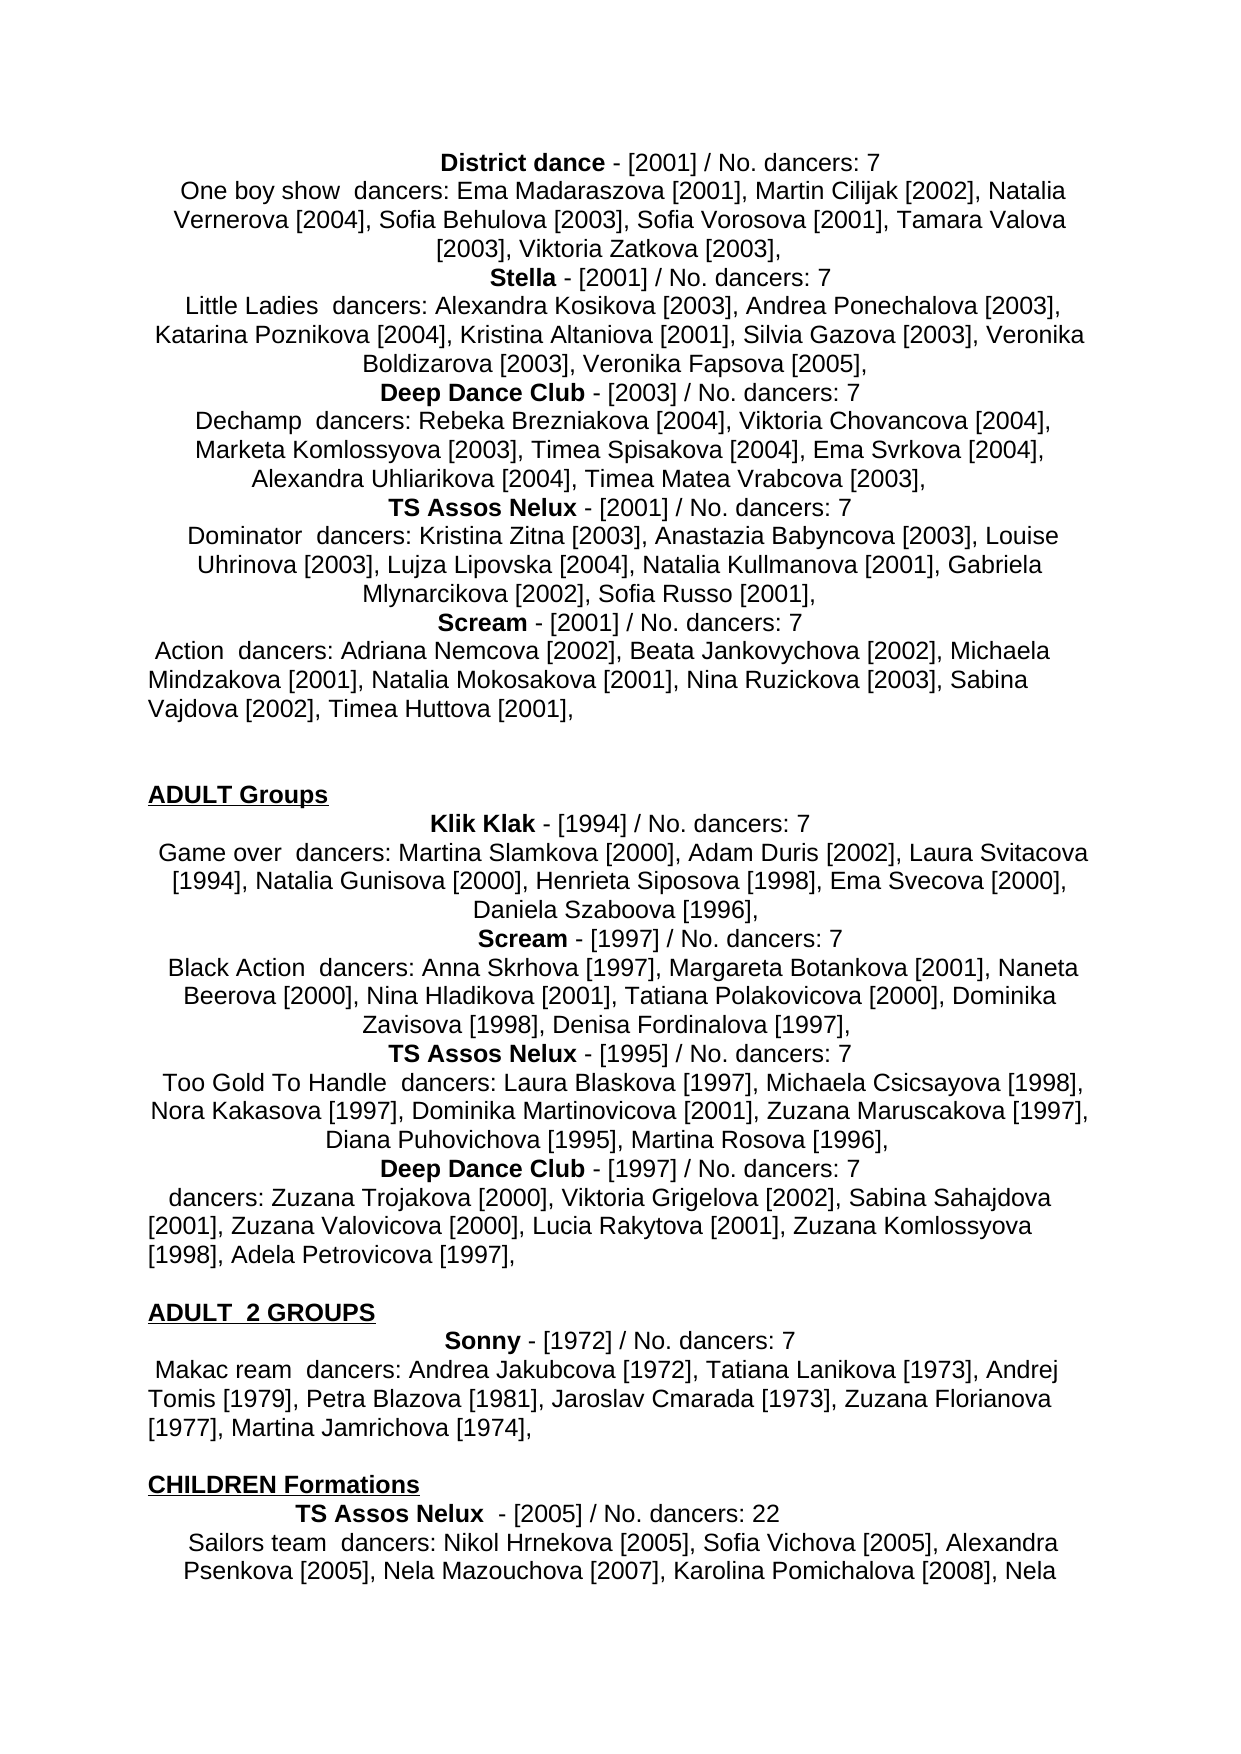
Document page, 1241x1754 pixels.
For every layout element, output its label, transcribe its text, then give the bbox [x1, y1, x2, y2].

title ADULT Groups [148, 780, 1093, 809]
title TS Assos Nelux - [2005] / No. dancers: 22 [221, 1499, 1093, 1528]
title Dominator dancers: Kristina Zitna [2003], Anastazia Babyncova [2003], Louise Uhrinova [2003], Lujza Lipovska [2004], Natalia Kullmanova [2001], Gabriela Mlynarcikova [2002], Sofia Russo [2001], [148, 521, 1093, 608]
title Deep Dance Club - [1997] / No. dancers: 7 [148, 1154, 1093, 1183]
title CHILDREN Formations [148, 1470, 1093, 1499]
title Action dancers: Adriana Nemcova [2002], Beata Jankovychova [2002], Michaela Mindzakova [2001], Natalia Mokosakova [2001], Nina Ruzickova [2003], Sabina Vajdova [2002], Timea Huttova [2001], [148, 636, 1093, 723]
title Too Gold To Handle dancers: Laura Blaskova [1997], Michaela Csicsayova [1998], Nora Kakasova [1997], Dominika Martinovicova [2001], Zuzana Maruscakova [1997], Diana Puhovichova [1995], Martina Rosova [1996], [148, 1068, 1093, 1154]
title Stella - [2001] / No. dancers: 7 [148, 263, 1093, 291]
title ADULT 2 GROUPS [148, 1298, 1093, 1326]
title Klik Klak - [1994] / No. dancers: 7 [148, 809, 1093, 838]
title Dechamp dancers: Rebeka Brezniakova [2004], Viktoria Chovancova [2004], Marketa Komlossyova [2003], Timea Spisakova [2004], Ema Svrkova [2004], Alexandra Uhliarikova [2004], Timea Matea Vrabcova [2003], [148, 406, 1093, 493]
title dancers: Zuzana Trojakova [2000], Viktoria Grigelova [2002], Sabina Sahajdova [2001], Zuzana Valovicova [2000], Lucia Rakytova [2001], Zuzana Komlossyova [1998], Adela Petrovicova [1997], [148, 1183, 1093, 1269]
title Little Ladies dancers: Alexandra Kosikova [2003], Andrea Ponechalova [2003], Katarina Poznikova [2004], Kristina Altaniova [2001], Silvia Gazova [2003], Veronika Boldizarova [2003], Veronika Fapsova [2005], [148, 291, 1093, 378]
title Sonny - [1972] / No. dancers: 7 [148, 1326, 1093, 1355]
title TS Assos Nelux - [1995] / No. dancers: 7 [148, 1039, 1093, 1068]
title Game over dancers: Martina Slamkova [2000], Adam Duris [2002], Laura Svitacova [1994], Natalia Gunisova [2000], Henrieta Siposova [1998], Ema Svecova [2000], Daniela Szaboova [1996], [148, 838, 1093, 924]
title One boy show dancers: Ema Madaraszova [2001], Martin Cilijak [2002], Natalia Vernerova [2004], Sofia Behulova [2003], Sofia Vorosova [2001], Tamara Valova [2003], Viktoria Zatkova [2003], [148, 176, 1093, 263]
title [148, 1528, 1093, 1585]
title Black Action dancers: Anna Skrhova [1997], Margareta Botankova [2001], Naneta Beerova [2000], Nina Hladikova [2001], Tatiana Polakovicova [2000], Dominika Zavisova [1998], Denisa Fordinalova [1997], [148, 953, 1093, 1039]
title Scream - [1997] / No. dancers: 7 [148, 924, 1093, 953]
title TS Assos Nelux - [2001] / No. dancers: 7 [148, 493, 1093, 521]
title Scream - [2001] / No. dancers: 7 [148, 608, 1093, 636]
title District dance - [2001] / No. dancers: 7 [148, 148, 1093, 176]
title Deep Dance Club - [2003] / No. dancers: 7 [148, 378, 1093, 406]
title Makac ream dancers: Andrea Jakubcova [1972], Tatiana Lanikova [1973], Andrej Tomis [1979], Petra Blazova [1981], Jaroslav Cmarada [1973], Zuzana Florianova [1977], Martina Jamrichova [1974], [148, 1355, 1093, 1441]
